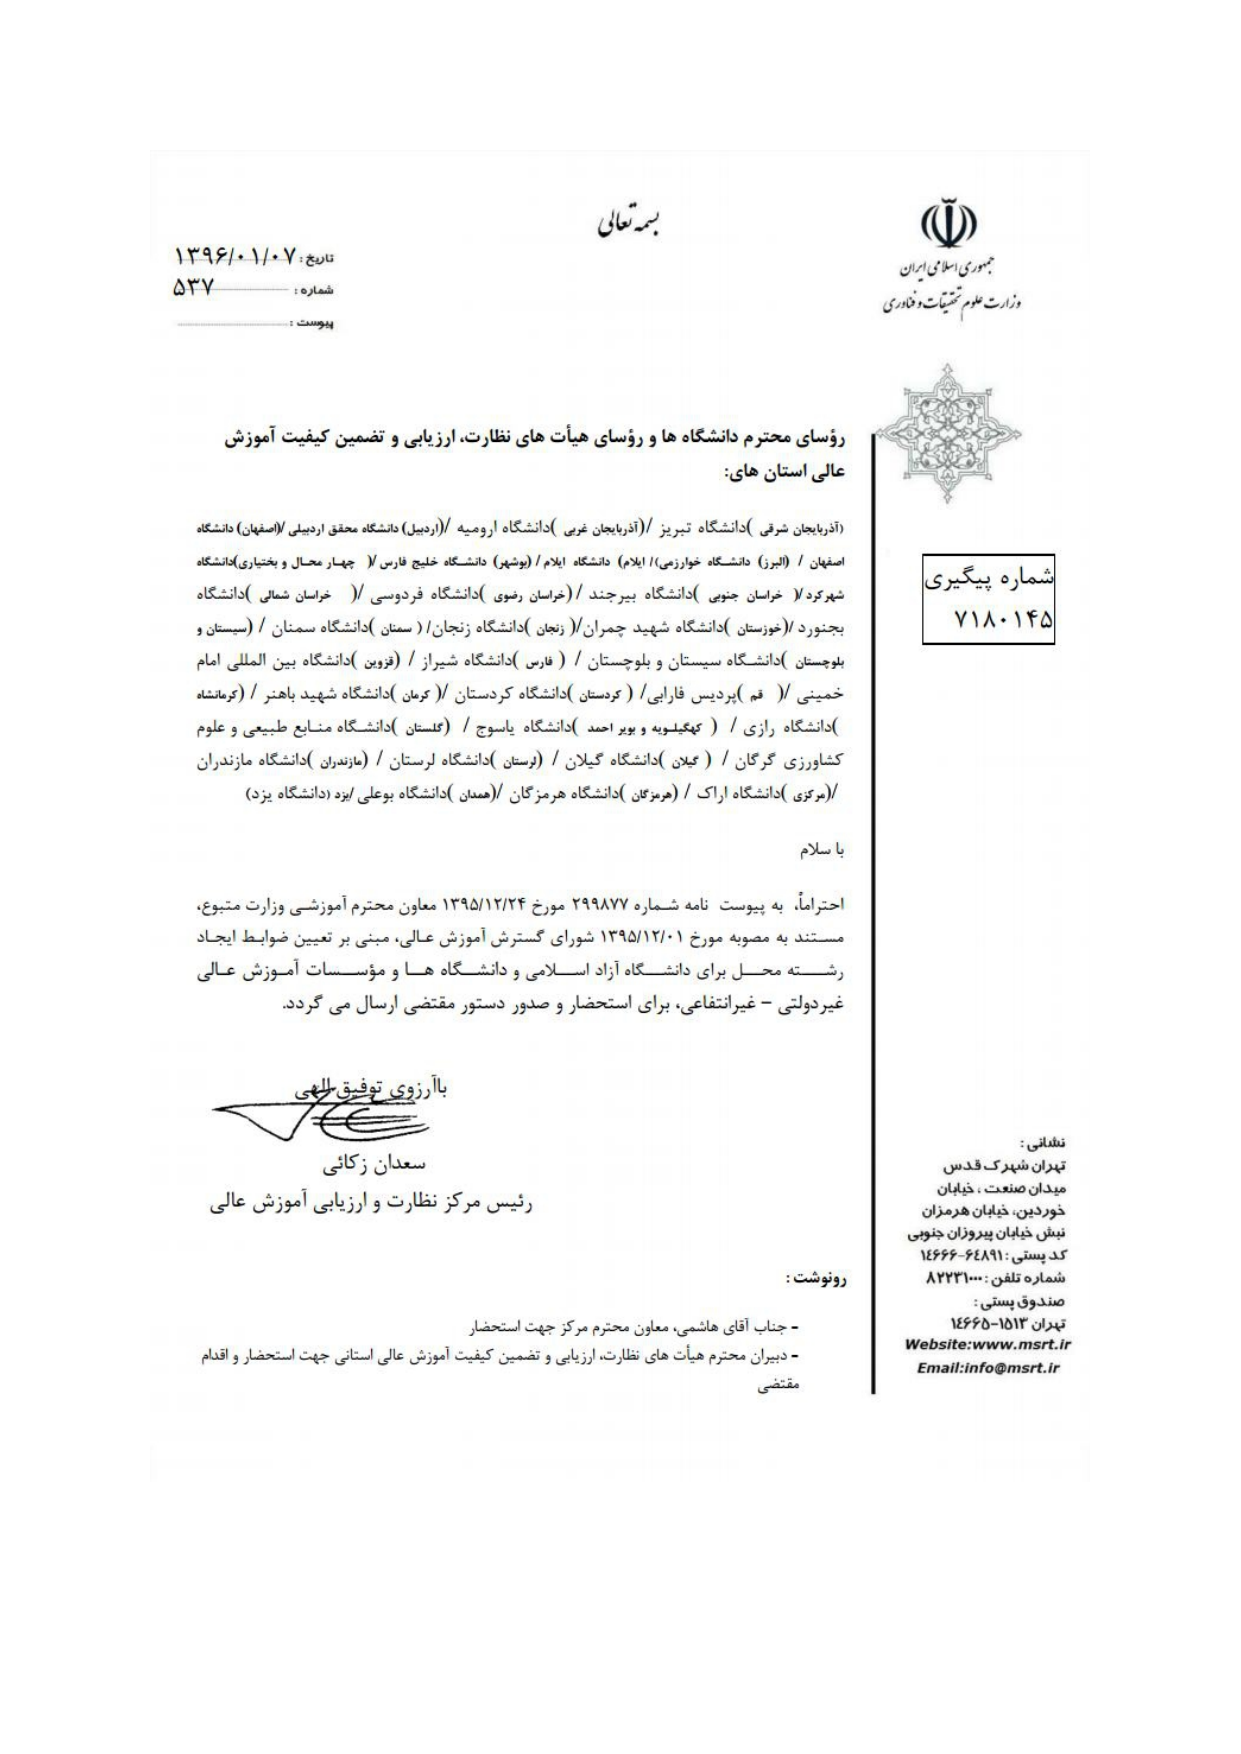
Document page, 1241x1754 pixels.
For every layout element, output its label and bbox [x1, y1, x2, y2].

picture [150, 150, 1090, 1482]
